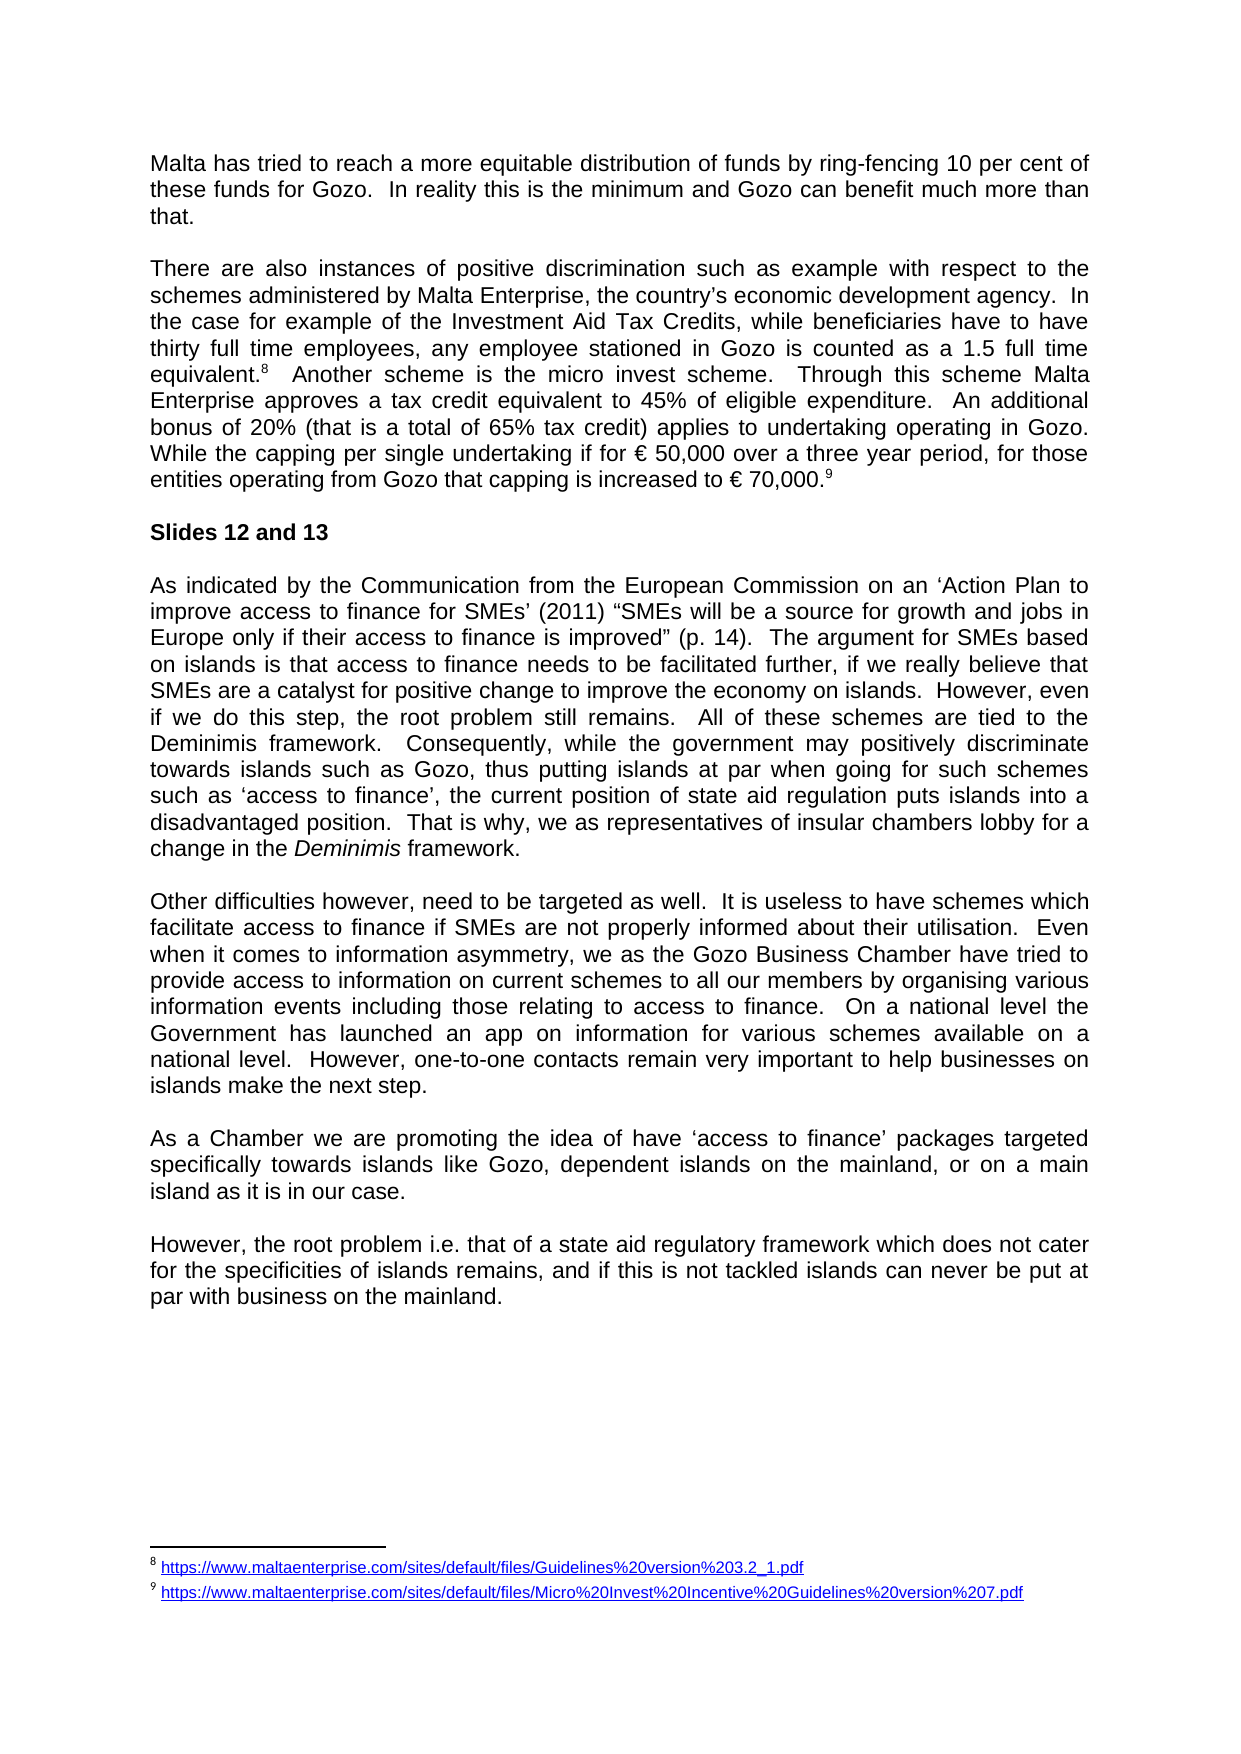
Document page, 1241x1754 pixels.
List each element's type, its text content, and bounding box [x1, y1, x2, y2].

text Slides 12 and 13 [150, 519, 1090, 545]
text There are also instances of positive discrimination such as example with respect to the schemes administered by Malta Enterprise, the country’s economic development agency. In the case for example of the Investment Aid Tax Credits, while beneficiaries have to have thirty full time employees, any employee stationed in Gozo is counted as a 1.5 full time equivalent. Another scheme is the micro invest scheme. Through this scheme Malta Enterprise approves a tax credit equivalent to 45% of eligible expenditure. An additional bonus of 20% (that is a total of 65% tax credit) applies to undertaking operating in Gozo. While the capping per single undertaking if for € 50,000 over a three year period, for those entities operating from Gozo that capping is increased to € 70,000. [150, 255, 1090, 493]
text As a Chamber we are promoting the idea of have ‘access to finance’ packages targeted specifically towards islands like Gozo, dependent islands on the mainland, or on a main island as it is in our case. [150, 1125, 1090, 1204]
text However, the root problem i.e. that of a state aid regulatory framework which does not cater for the specificities of islands remains, and if this is not tackled islands can never be put at par with business on the mainland. [150, 1231, 1090, 1309]
text As indicated by the Communication from the European Commission on an ‘Action Plan to improve access to finance for SMEs’ (2011) “SMEs will be a source for growth and jobs in Europe only if their access to finance is improved” (p. 14). The argument for SMEs based on islands is that access to finance needs to be facilitated further, if we really believe that SMEs are a catalyst for positive change to improve the economy on islands. However, even if we do this step, the root problem still remains. All of these schemes are tied to the Deminimis framework. Consequently, while the government may positively discriminate towards islands such as Gozo, thus putting islands at par when going for such schemes such as ‘access to finance’, the current position of state aid regulation puts islands into a disadvantaged position. That is why, we as representatives of insular chambers lobby for a change in the Deminimis framework. [150, 572, 1090, 862]
text Other difficulties however, need to be targeted as well. It is useless to have schemes which facilitate access to finance if SMEs are not properly informed about their utilisation. Even when it comes to information asymmetry, we as the Gozo Business Chamber have tried to provide access to information on current schemes to all our members by organising various information events including those relating to access to finance. On a national level the Government has launched an app on information for various schemes available on a national level. However, one-to-one contacts remain very important to help businesses on islands make the next step. [150, 888, 1090, 1099]
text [150, 150, 1090, 229]
